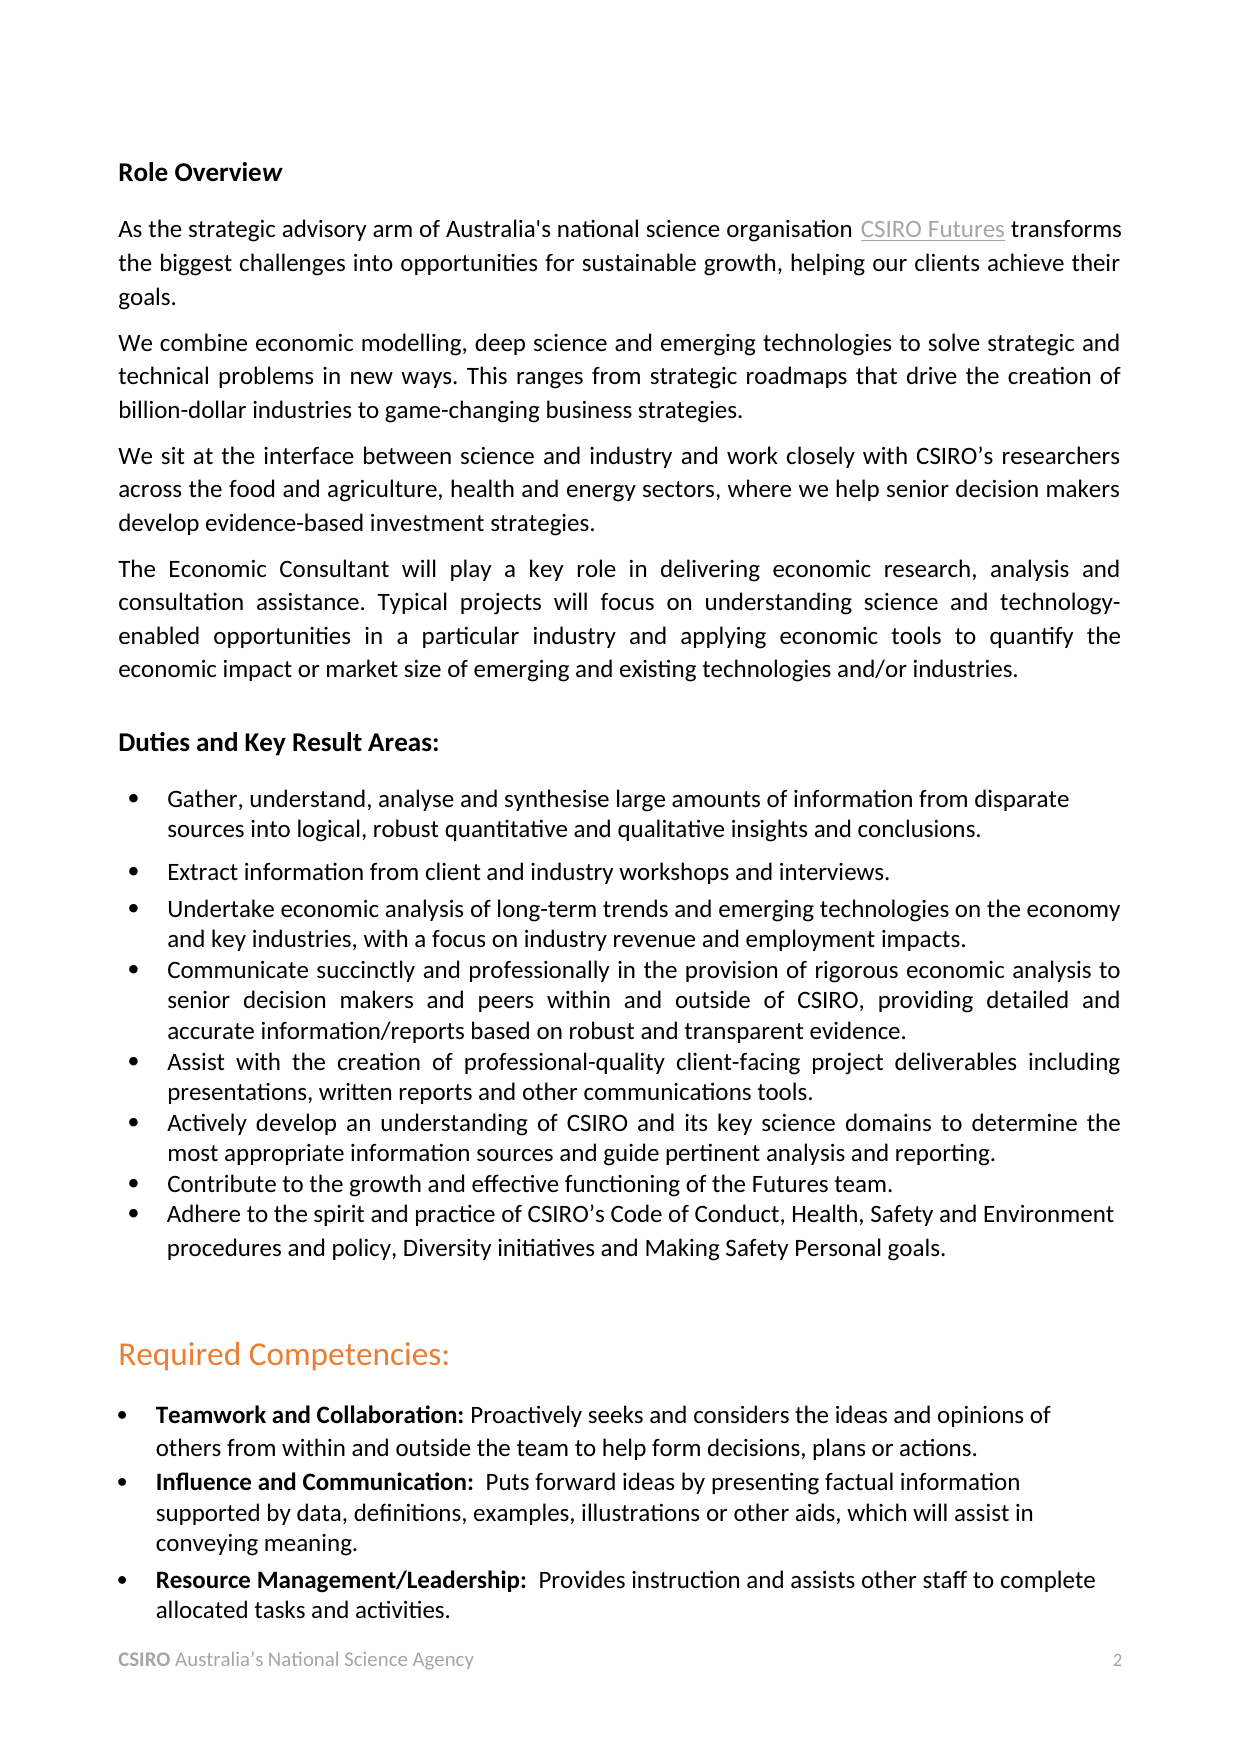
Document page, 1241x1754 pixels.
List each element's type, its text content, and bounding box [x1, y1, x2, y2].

subtitle Duties and Key Result Areas: [118, 725, 1122, 758]
list Undertake economic analysis of long-term trends and emerging technologies on the economy and key industries, with a focus on industry revenue and employment impacts. [129, 893, 1122, 954]
text We sit at the interface between science and industry and work closely with CSIRO’s researchers across the food and agriculture, health and energy sectors, where we help senior decision makers develop evidence-based investment strategies. [118, 440, 1122, 537]
text We combine economic modelling, deep science and emerging technologies to solve strategic and technical problems in new ways. This ranges from strategic roadmaps that drive the creation of billion-dollar industries to game-changing business strategies. [118, 327, 1122, 424]
list Communicate succinctly and professionally in the provision of rigorous economic analysis to senior decision makers and peers within and outside of CSIRO, providing detailed and accurate information/reports based on robust and transparent evidence. [129, 954, 1122, 1046]
text The Economic Consultant will play a key role in delivering economic research, analysis and consultation assistance. Typical projects will focus on understanding science and technology-enabled opportunities in a particular industry and applying economic tools to quantify the economic impact or market size of emerging and existing technologies and/or industries. [118, 553, 1122, 684]
list Extract information from client and industry workshops and interviews. [129, 856, 1122, 887]
text As the strategic advisory arm of Australia's national science organisation CSIRO Futures transforms the biggest challenges into opportunities for sustainable growth, helping our clients achieve their goals. [118, 214, 1122, 311]
list Contribute to the growth and effective functioning of the Futures team. [129, 1168, 1122, 1198]
subtitle Role Overview [118, 156, 1122, 189]
list Actively develop an understanding of CSIRO and its key science domains to determine the most appropriate information sources and guide pertinent analysis and reporting. [129, 1107, 1122, 1168]
list Assist with the creation of professional-quality client-facing project deliverables including presentations, written reports and other communications tools. [129, 1046, 1122, 1107]
list Adhere to the spirit and practice of CSIRO’s Code of Conduct, Health, Safety and Environment procedures and policy, Diversity initiatives and Making Safety Personal goals. [129, 1198, 1122, 1262]
list Gather, understand, analyse and synthesise large amounts of information from disparate sources into logical, robust quantitative and qualitative insights and conclusions. [129, 783, 1122, 844]
